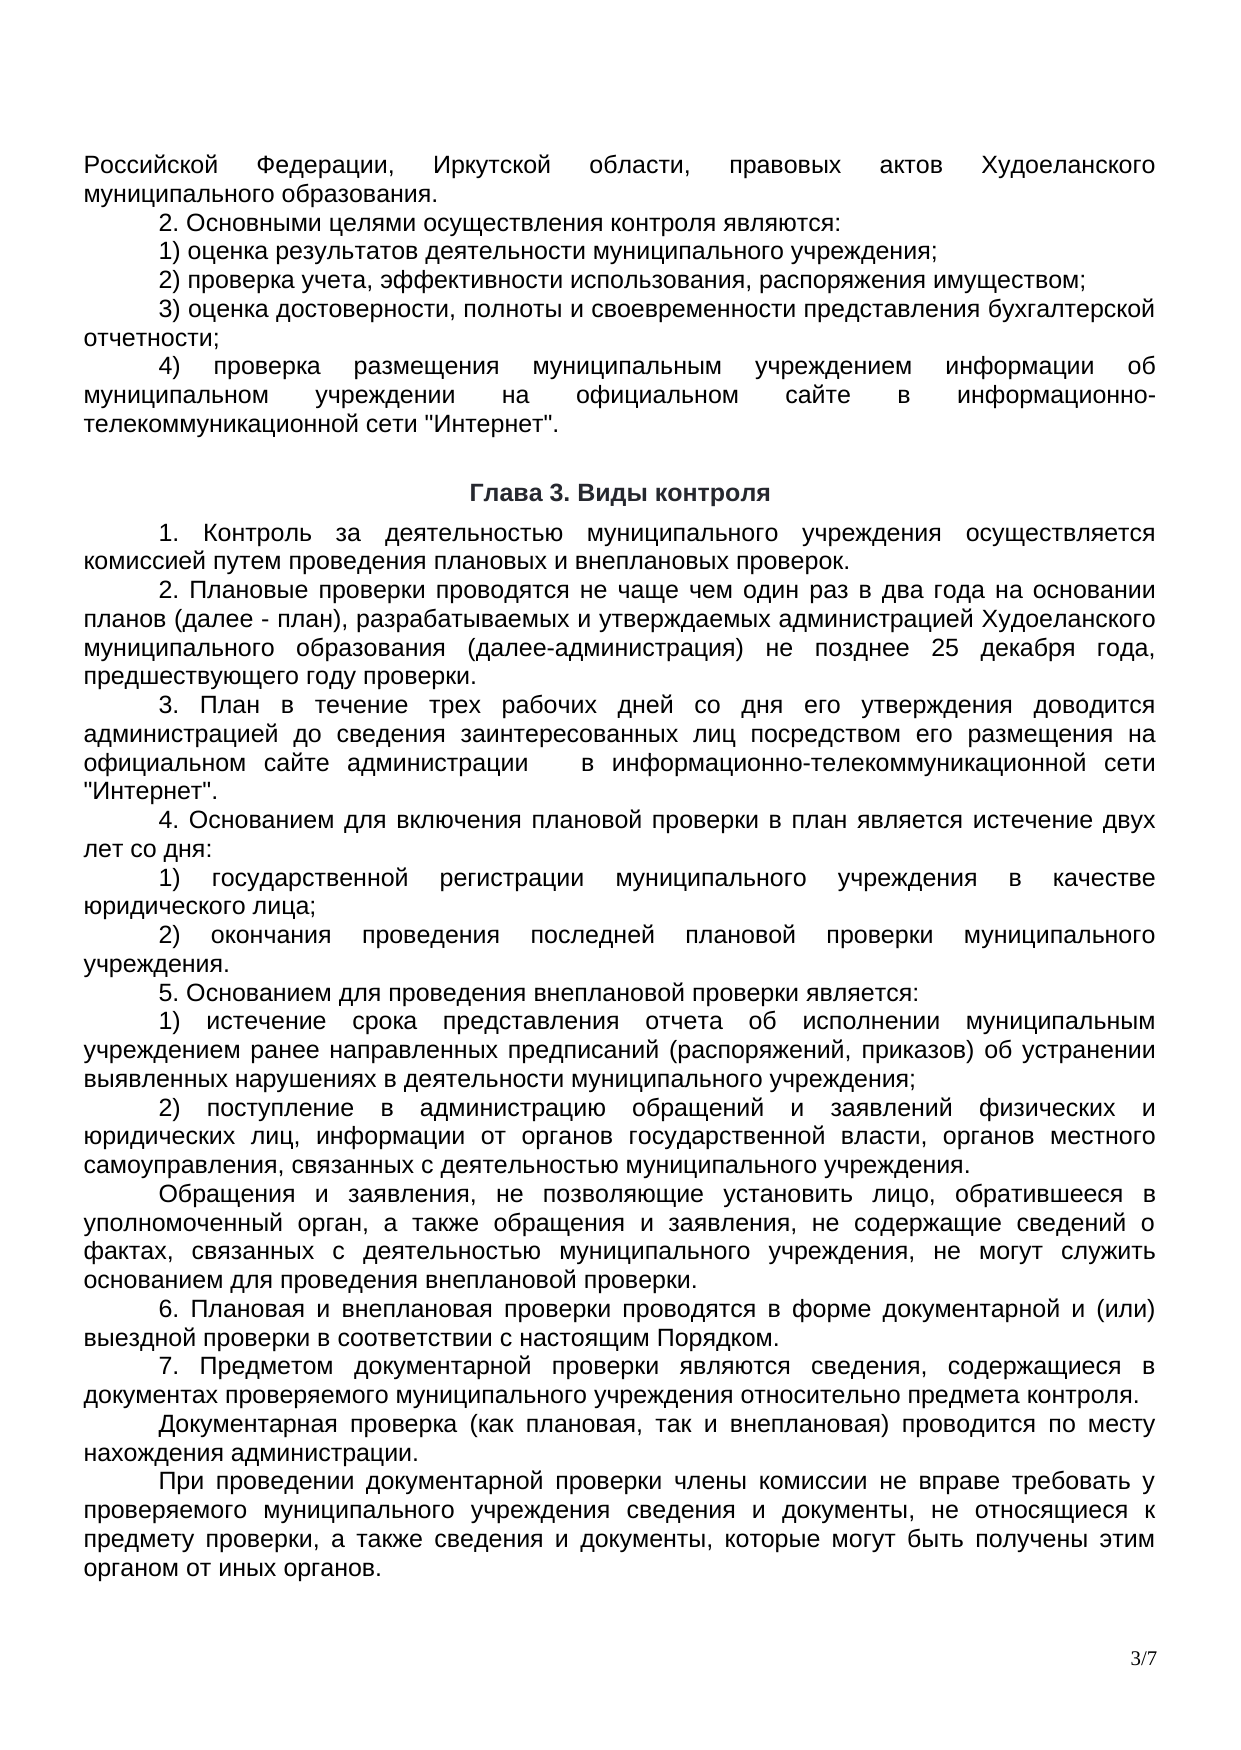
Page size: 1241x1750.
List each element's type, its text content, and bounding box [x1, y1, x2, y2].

text 1) истечение срока представления отчета об исполнении муниципальным учреждением ранее направленных предписаний (распоряжений, приказов) об устранении выявленных нарушениях в деятельности муниципального учреждения; [83, 1006, 1157, 1092]
text 7. Предметом документарной проверки являются сведения, содержащиеся в документах проверяемого муниципального учреждения относительно предмета контроля. [83, 1351, 1157, 1409]
text 1) государственной регистрации муниципального учреждения в качестве юридического лица; [83, 862, 1157, 920]
text Документарная проверка (как плановая, так и внеплановая) проводится по месту нахождения администрации. [83, 1409, 1157, 1466]
text 3) оценка достоверности, полноты и своевременности представления бухгалтерской отчетности; [83, 294, 1157, 351]
text 5. Основанием для проведения внеплановой проверки является: [83, 977, 1157, 1006]
text 4. Основанием для включения плановой проверки в план является истечение двух лет со дня: [83, 805, 1157, 862]
text При проведении документарной проверки члены комиссии не вправе требовать у проверяемого муниципального учреждения сведения и документы, не относящиеся к предмету проверки, а также сведения и документы, которые могут быть получены этим органом от иных органов. [83, 1466, 1157, 1581]
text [83, 150, 1157, 207]
text 6. Плановая и внеплановая проверки проводятся в форме документарной и (или) выездной проверки в соответствии с настоящим Порядком. [83, 1294, 1157, 1351]
text 3. План в течение трех рабочих дней со дня его утверждения доводится администрацией до сведения заинтересованных лиц посредством его размещения на официальном сайте администрации в информационно-телекоммуникационной сети "Интернет". [83, 690, 1157, 805]
text 2. Основными целями осуществления контроля являются: [83, 207, 1157, 236]
text 2) окончания проведения последней плановой проверки муниципального учреждения. [83, 920, 1157, 977]
text 2) проверка учета, эффективности использования, распоряжения имуществом; [83, 265, 1157, 294]
text 4) проверка размещения муниципальным учреждением информации об муниципальном учреждении на официальном сайте в информационно-телекоммуникационной сети "Интернет". [83, 351, 1157, 437]
text Обращения и заявления, не позволяющие установить лицо, обратившееся в уполномоченный орган, а также обращения и заявления, не содержащие сведений о фактах, связанных с деятельностью муниципального учреждения, не могут служить основанием для проведения внеплановой проверки. [83, 1179, 1157, 1294]
text 1) оценка результатов деятельности муниципального учреждения; [83, 236, 1157, 265]
text 1. Контроль за деятельностью муниципального учреждения осуществляется комиссией путем проведения плановых и внеплановых проверок. [83, 517, 1157, 575]
text 2. Плановые проверки проводятся не чаще чем один раз в два года на основании планов (далее - план), разрабатываемых и утверждаемых администрацией Худоеланского муниципального образования (далее-администрация) не позднее 25 декабря года, предшествующего году проверки. [83, 575, 1157, 690]
text 2) поступление в администрацию обращений и заявлений физических и юридических лиц, информации от органов государственной власти, органов местного самоуправления, связанных с деятельностью муниципального учреждения. [83, 1092, 1157, 1179]
subtitle Глава 3. Виды контроля [83, 477, 1157, 506]
